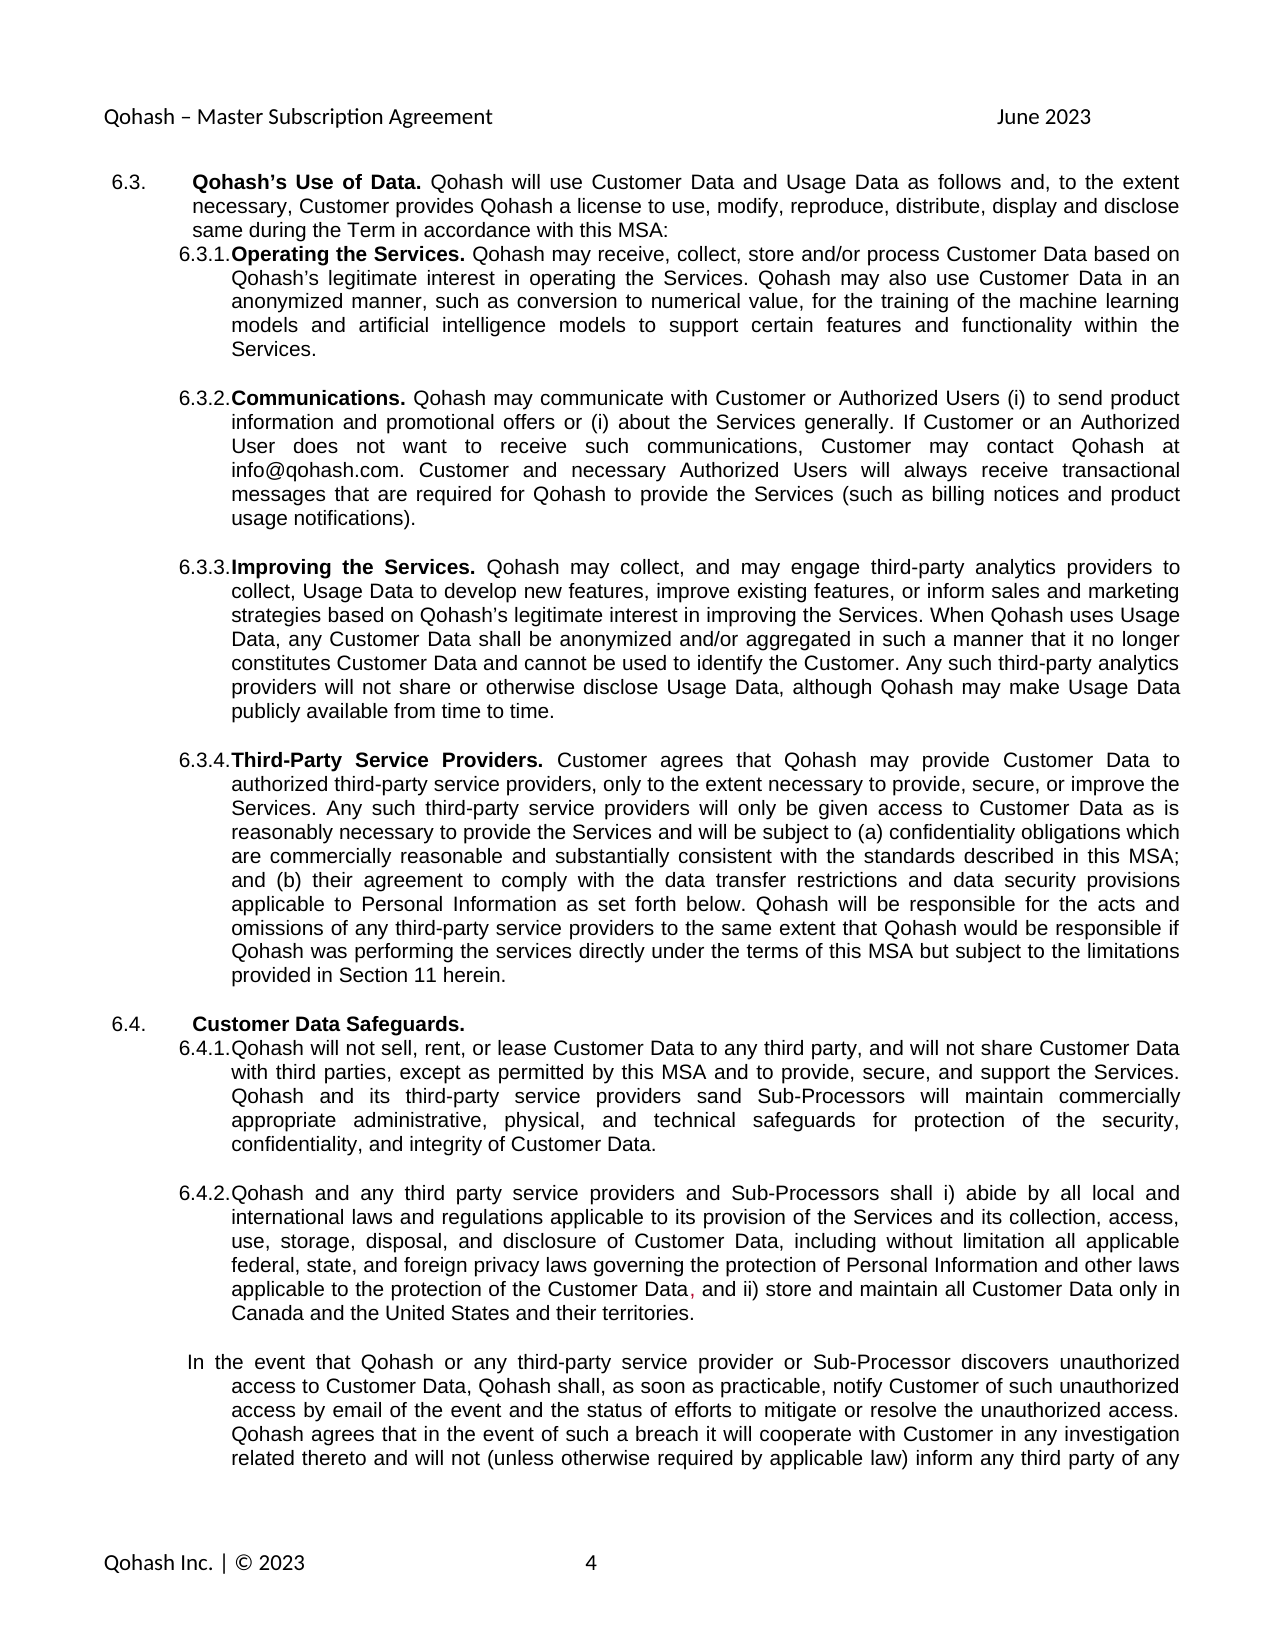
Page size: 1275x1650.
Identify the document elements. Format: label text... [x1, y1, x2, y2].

list Qohash will not sell, rent, or lease Customer Data to any third party, and will not share Customer Data with third parties, except as permitted by this MSA and to provide, secure, and support the Services. Qohash and its third-party service providers sand Sub-Processors will maintain commercially appropriate administrative, physical, and technical safeguards for protection of the security, confidentiality, and integrity of Customer Data. [178, 1036, 1181, 1156]
list Operating the Services. Qohash may receive, collect, store and/or process Customer Data based on Qohash’s legitimate interest in operating the Services. Qohash may also use Customer Data in an anonymized manner, such as conversion to numerical value, for the training of the machine learning models and artificial intelligence models to support certain features and functionality within the Services. [178, 241, 1181, 361]
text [178, 1350, 1181, 1469]
list Improving the Services. Qohash may collect, and may engage third-party analytics providers to collect, Usage Data to develop new features, improve existing features, or inform sales and marketing strategies based on Qohash’s legitimate interest in improving the Services. When Qohash uses Usage Data, any Customer Data shall be anonymized and/or aggregated in such a manner that it no longer constitutes Customer Data and cannot be used to identify the Customer. Any such third-party analytics providers will not share or otherwise disclose Usage Data, although Qohash may make Usage Data publicly available from time to time. [178, 555, 1181, 723]
list Third-Party Service Providers. Customer agrees that Qohash may provide Customer Data to authorized third-party service providers, only to the extent necessary to provide, secure, or improve the Services. Any such third-party service providers will only be given access to Customer Data as is reasonably necessary to provide the Services and will be subject to (a) confidentiality obligations which are commercially reasonable and substantially consistent with the standards described in this MSA; and (b) their agreement to comply with the data transfer restrictions and data security provisions applicable to Personal Information as set forth below. Qohash will be responsible for the acts and omissions of any third-party service providers to the same extent that Qohash would be responsible if Qohash was performing the services directly under the terms of this MSA but subject to the limitations provided in Section 11 herein. [178, 748, 1181, 987]
list Customer Data Safeguards. [111, 1012, 1181, 1036]
list Qohash and any third party service providers and Sub-Processors shall i) abide by all local and international laws and regulations applicable to its provision of the Services and its collection, access, use, storage, disposal, and disclosure of Customer Data, including without limitation all applicable federal, state, and foreign privacy laws governing the protection of Personal Information and other laws applicable to the protection of the Customer Data, and ii) store and maintain all Customer Data only in Canada and the United States and their territories. [178, 1181, 1181, 1325]
list Communications. Qohash may communicate with Customer or Authorized Users (i) to send product information and promotional offers or (i) about the Services generally. If Customer or an Authorized User does not want to receive such communications, Customer may contact Qohash at info@qohash.com. Customer and necessary Authorized Users will always receive transactional messages that are required for Qohash to provide the Services (such as billing notices and product usage notifications). [178, 386, 1181, 530]
list Qohash’s Use of Data. Qohash will use Customer Data and Usage Data as follows and, to the extent necessary, Customer provides Qohash a license to use, modify, reproduce, distribute, display and disclose same during the Term in accordance with this MSA: [111, 169, 1181, 241]
